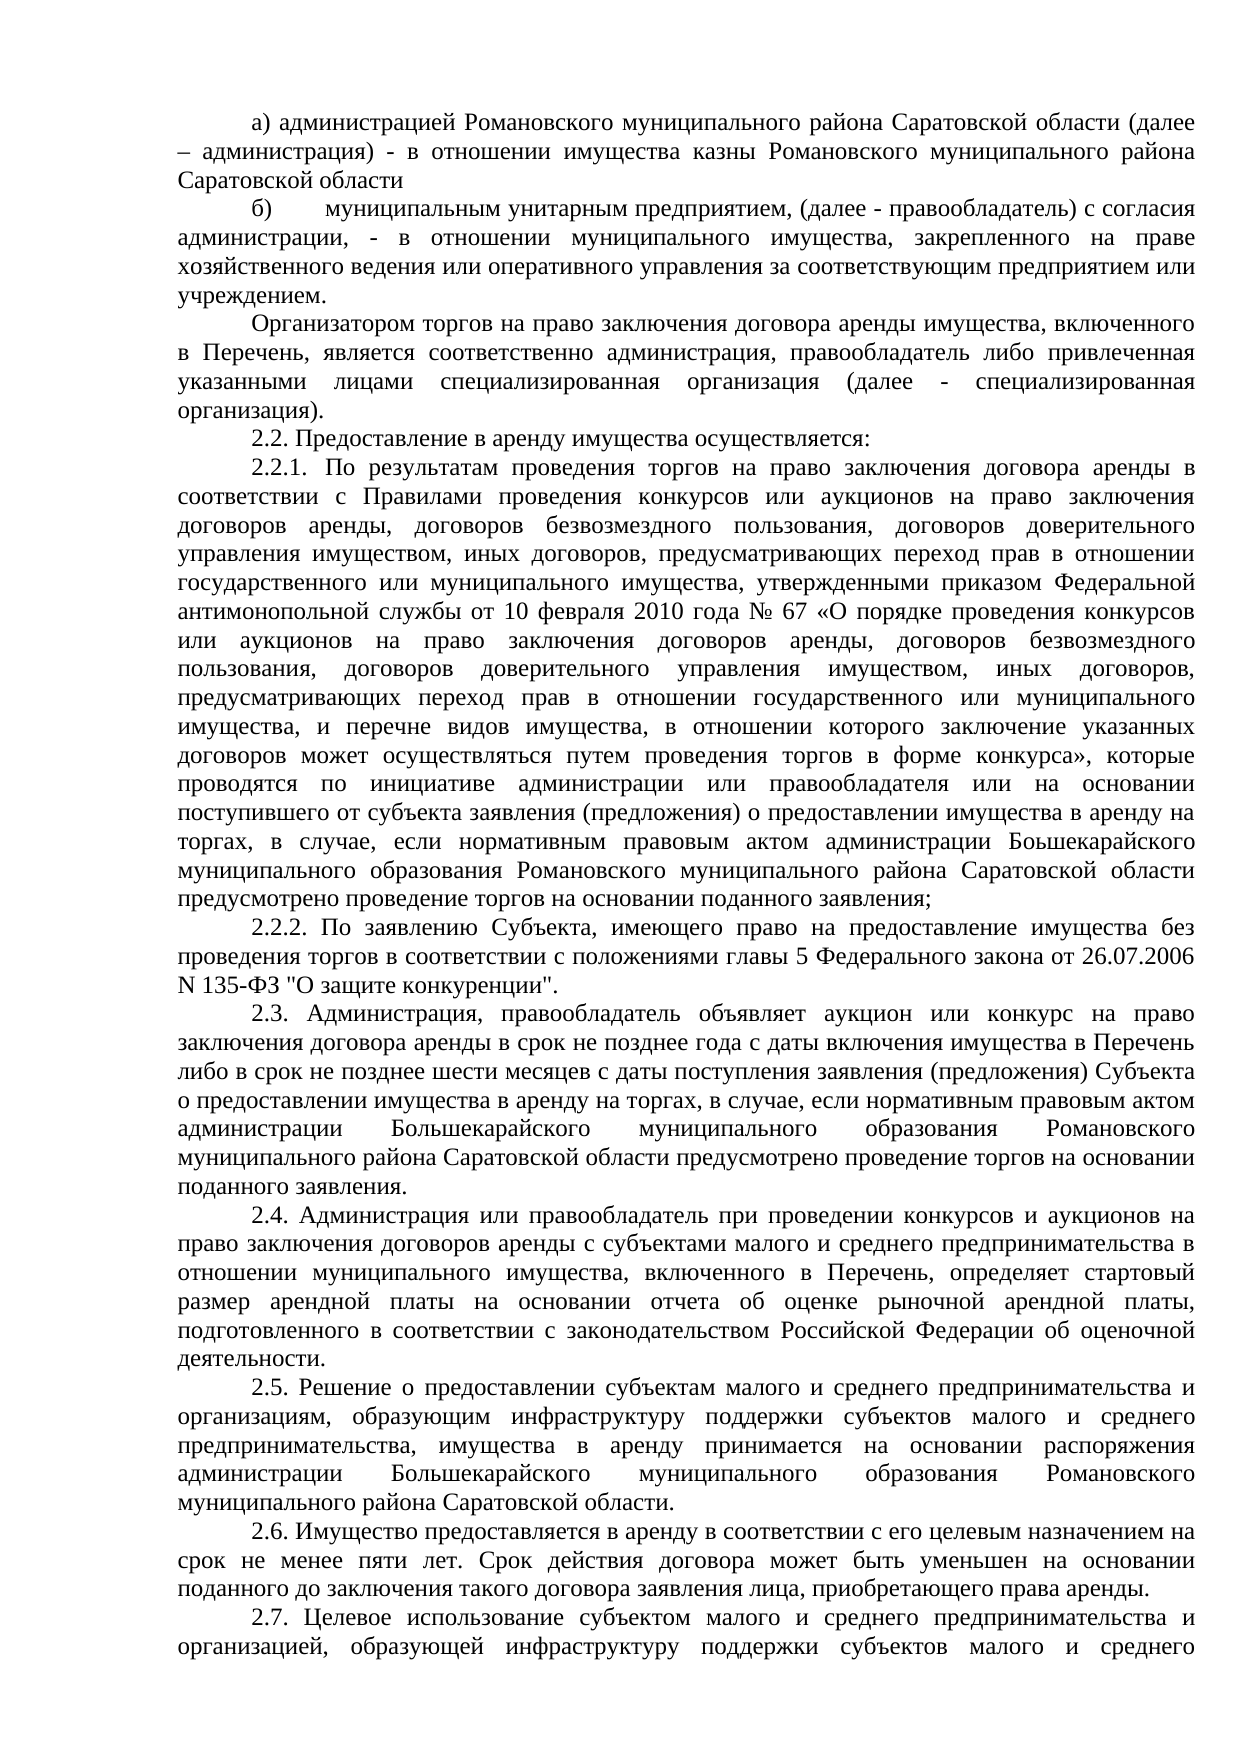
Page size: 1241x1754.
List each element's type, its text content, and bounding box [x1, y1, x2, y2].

text Организатором торгов на право заключения договора аренды имущества, включенного в Перечень, является соответственно администрация, правообладатель либо привлеченная указанными лицами специализированная организация (далее - специализированная организация). [177, 308, 1196, 423]
text 2.4. Администрация или правообладатель при проведении конкурсов и аукционов на право заключения договоров аренды с субъектами малого и среднего предпринимательства в отношении муниципального имущества, включенного в Перечень, определяет стартовый размер арендной платы на основании отчета об оценке рыночной арендной платы, подготовленного в соответствии с законодательством Российской Федерации об оценочной деятельности. [177, 1200, 1196, 1372]
text 2.3. Администрация, правообладатель объявляет аукцион или конкурс на право заключения договора аренды в срок не позднее года с даты включения имущества в Перечень либо в срок не позднее шести месяцев с даты поступления заявления (предложения) Субъекта о предоставлении имущества в аренду на торгах, в случае, если нормативным правовым актом администрации Большекарайского муниципального образования Романовского муниципального района Саратовской области предусмотрено проведение торгов на основании поданного заявления. [177, 998, 1196, 1200]
text 2.2.1. По результатам проведения торгов на право заключения договора аренды в соответствии с Правилами проведения конкурсов или аукционов на право заключения договоров аренды, договоров безвозмездного пользования, договоров доверительного управления имуществом, иных договоров, предусматривающих переход прав в отношении государственного или муниципального имущества, утвержденными приказом Федеральной антимонопольной службы от 10 февраля 2010 года № 67 «О порядке проведения конкурсов или аукционов на право заключения договоров аренды, договоров безвозмездного пользования, договоров доверительного управления имуществом, иных договоров, предусматривающих переход прав в отношении государственного или муниципального имущества, и перечне видов имущества, в отношении которого заключение указанных договоров может осуществляться путем проведения торгов в форме конкурса», которые проводятся по инициативе администрации или правообладателя или на основании поступившего от субъекта заявления (предложения) о предоставлении имущества в аренду на торгах, в случае, если нормативным правовым актом администрации Боьшекарайского муниципального образования Романовского муниципального района Саратовской области предусмотрено проведение торгов на основании поданного заявления; [177, 452, 1196, 912]
text 2.5. Решение о предоставлении субъектам малого и среднего предпринимательства и организациям, образующим инфраструктуру поддержки субъектов малого и среднего предпринимательства, имущества в аренду принимается на основании распоряжения администрации Большекарайского муниципального образования Романовского муниципального района Саратовской области. [177, 1372, 1196, 1516]
text 2.2. Предоставление в аренду имущества осуществляется: [177, 423, 1196, 452]
text б) муниципальным унитарным предприятием, (далее - правообладатель) с согласия администрации, - в отношении муниципального имущества, закрепленного на праве хозяйственного ведения или оперативного управления за соответствующим предприятием или учреждением. [177, 193, 1196, 308]
text 2.6. Имущество предоставляется в аренду в соответствии с его целевым назначением на срок не менее пяти лет. Срок действия договора может быть уменьшен на основании поданного до заключения такого договора заявления лица, приобретающего права аренды. [177, 1516, 1196, 1602]
text 2.2.2. По заявлению Субъекта, имеющего право на предоставление имущества без проведения торгов в соответствии с положениями главы 5 Федерального закона от 26.07.2006 N 135-ФЗ "О защите конкуренции". [177, 912, 1196, 998]
text а) администрацией Романовского муниципального района Саратовской области (далее – администрация) - в отношении имущества казны Романовского муниципального района Саратовской области [177, 107, 1196, 193]
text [177, 1602, 1196, 1660]
